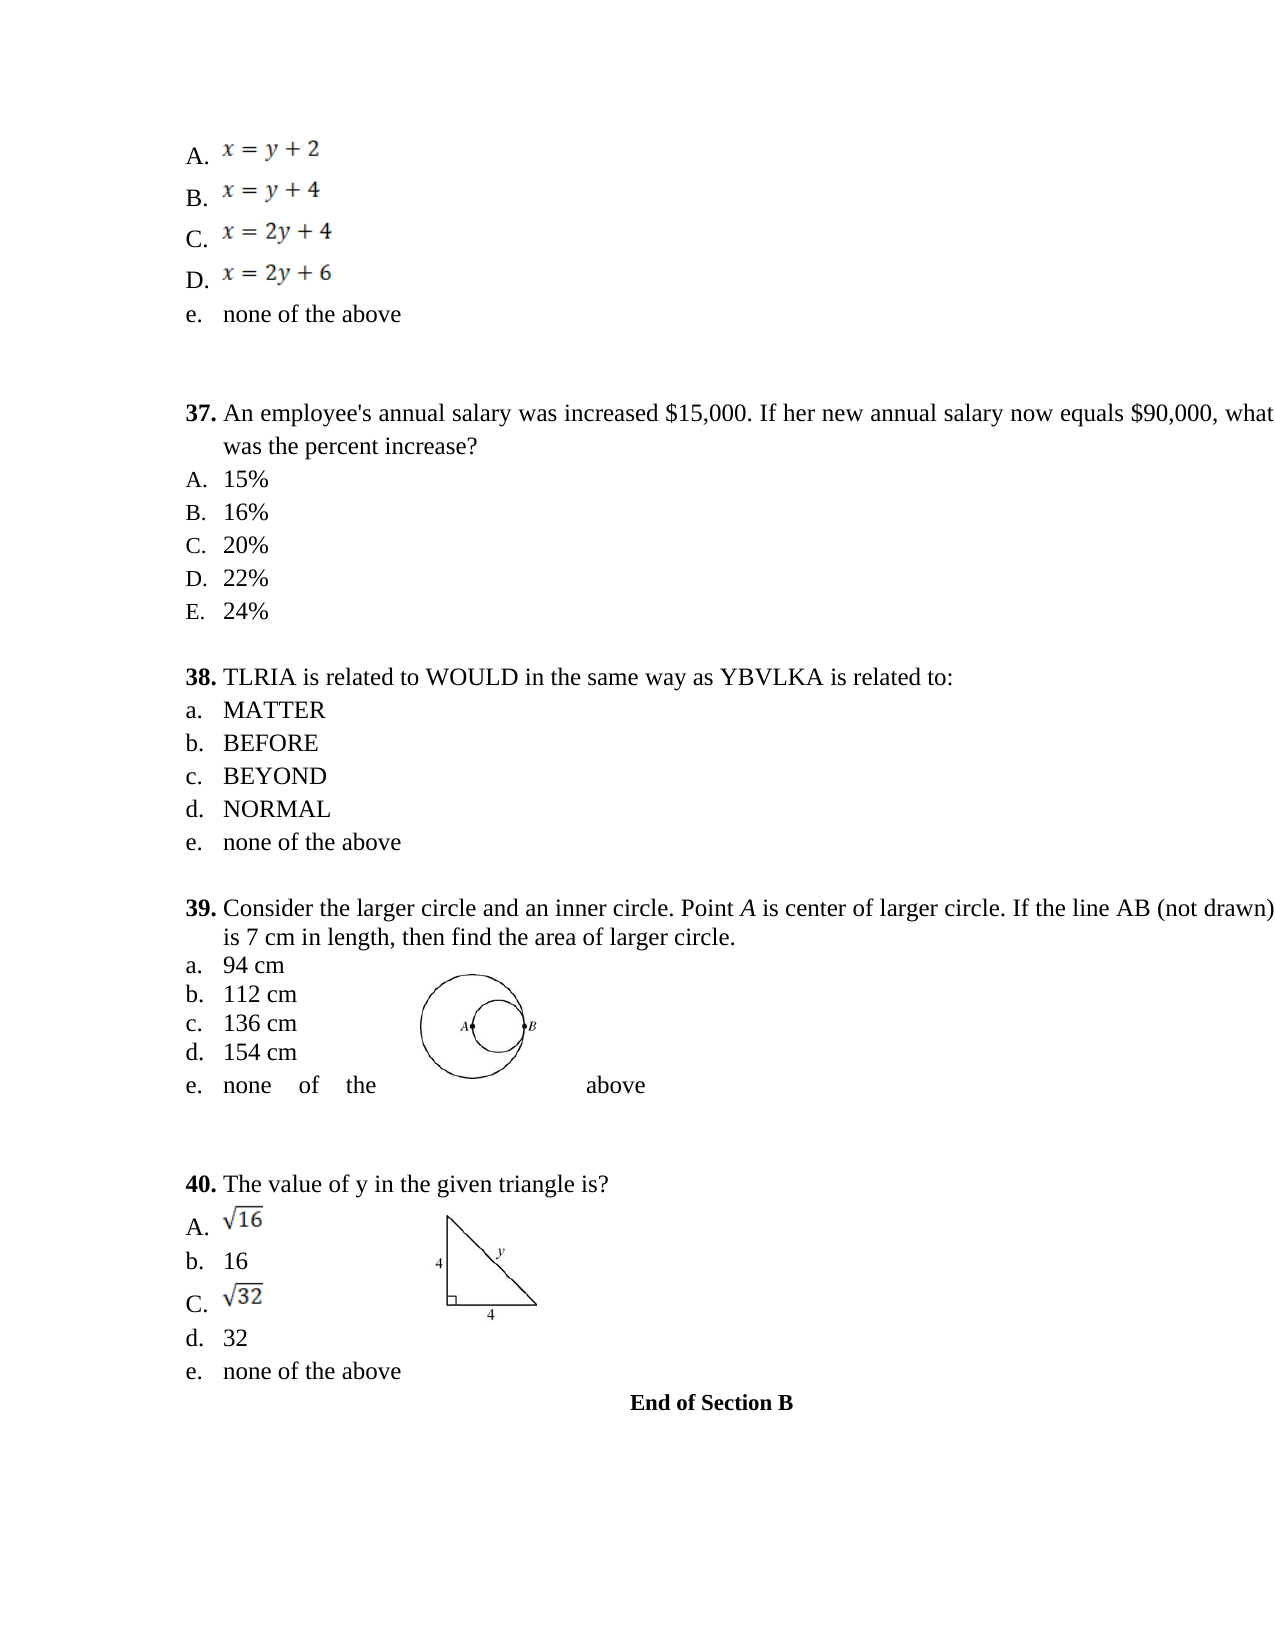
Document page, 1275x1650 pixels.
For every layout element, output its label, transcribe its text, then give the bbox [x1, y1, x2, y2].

list MATTER [185, 695, 1275, 724]
list End of Section B [148, 1389, 1275, 1415]
list 20% [185, 530, 1275, 559]
list none of the above [185, 827, 1275, 856]
list 15% [185, 464, 1275, 493]
list 136 cm [185, 1008, 1275, 1037]
list Consider the larger circle and an inner circle. Point A is center of larger circle. If the line AB (not drawn) is 7 cm in length, then find the area of larger circle. [185, 893, 1275, 951]
picture [222, 133, 320, 165]
list The value of y in the given triangle is? [185, 1169, 1275, 1198]
list BEFORE [185, 728, 1275, 757]
list BEYOND [185, 761, 1275, 790]
list 16 [185, 1246, 1275, 1274]
picture [222, 174, 320, 206]
picture [222, 257, 332, 289]
list An employee's annual salary was increased $15,000. If her new annual salary now equals $90,000, what was the percent increase? [185, 398, 1275, 459]
list 154 cm [185, 1037, 1275, 1066]
list 16% [185, 497, 1275, 526]
list none of the above [185, 299, 1275, 327]
list TLRIA is related to WOULD in the same way as YBVLKA is related to: [185, 662, 1275, 691]
list none of the above [185, 1356, 1275, 1384]
list 94 cm [185, 951, 1275, 979]
list 32 [185, 1323, 1275, 1351]
picture [222, 1278, 263, 1313]
list 22% [185, 563, 1275, 592]
list 112 cm [185, 979, 1275, 1008]
picture [222, 215, 332, 248]
picture [222, 1201, 263, 1236]
list NORMAL [185, 794, 1275, 823]
list 24% [185, 596, 1275, 625]
list none of the above [185, 1070, 1275, 1099]
